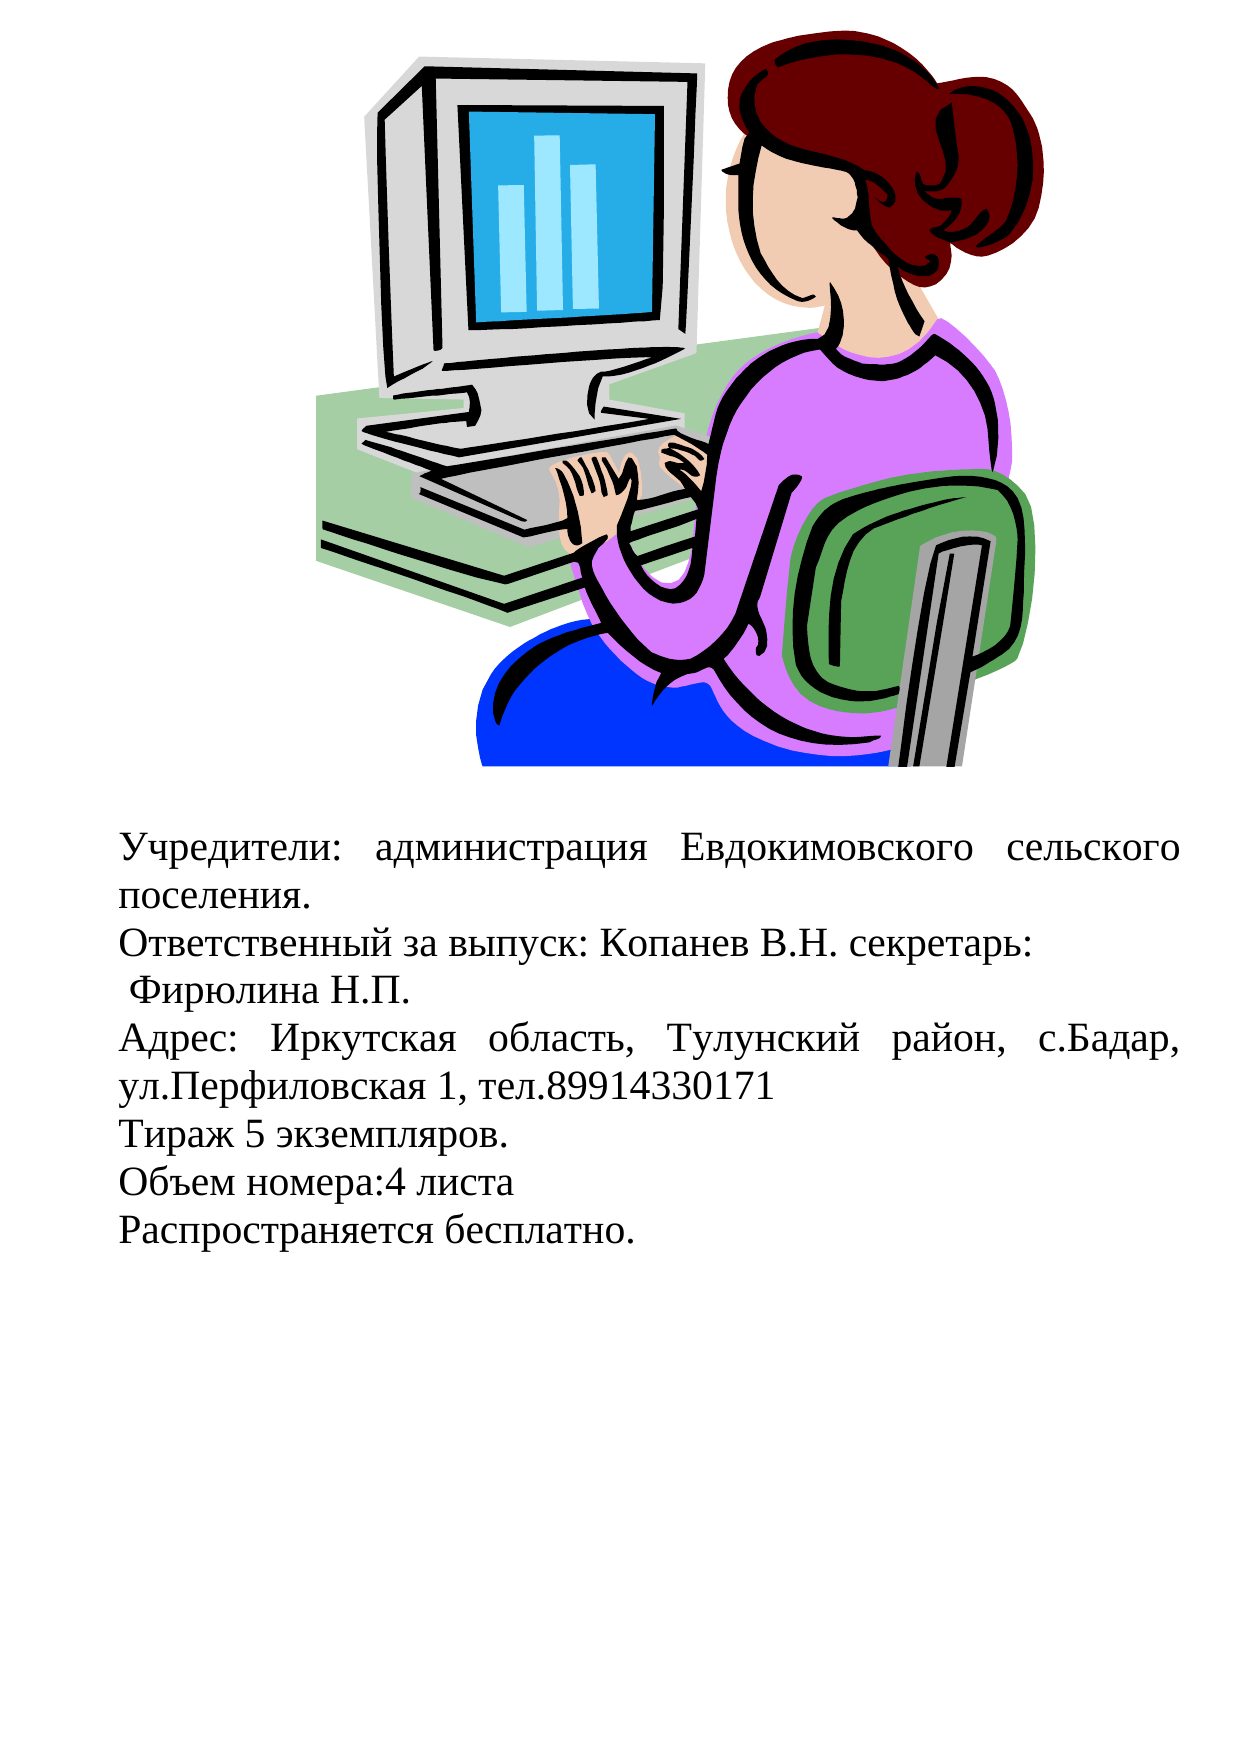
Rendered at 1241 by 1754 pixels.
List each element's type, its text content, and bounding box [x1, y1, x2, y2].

text Адрес: Иркутская область, Тулунский район, с.Бадар, ул.Перфиловская 1, тел.89914330171 [118, 1013, 1181, 1109]
text Распространяется бесплатно. [118, 1204, 1181, 1252]
text Тираж 5 экземпляров. [118, 1109, 1181, 1157]
text Фирюлина Н.П. [118, 965, 1181, 1013]
text Объем номера:4 листа [118, 1157, 1181, 1204]
text Учредители: администрация Евдокимовского сельского поселения. [118, 821, 1181, 917]
text Ответственный за выпуск: Копанев В.Н. секретарь: [118, 917, 1181, 965]
